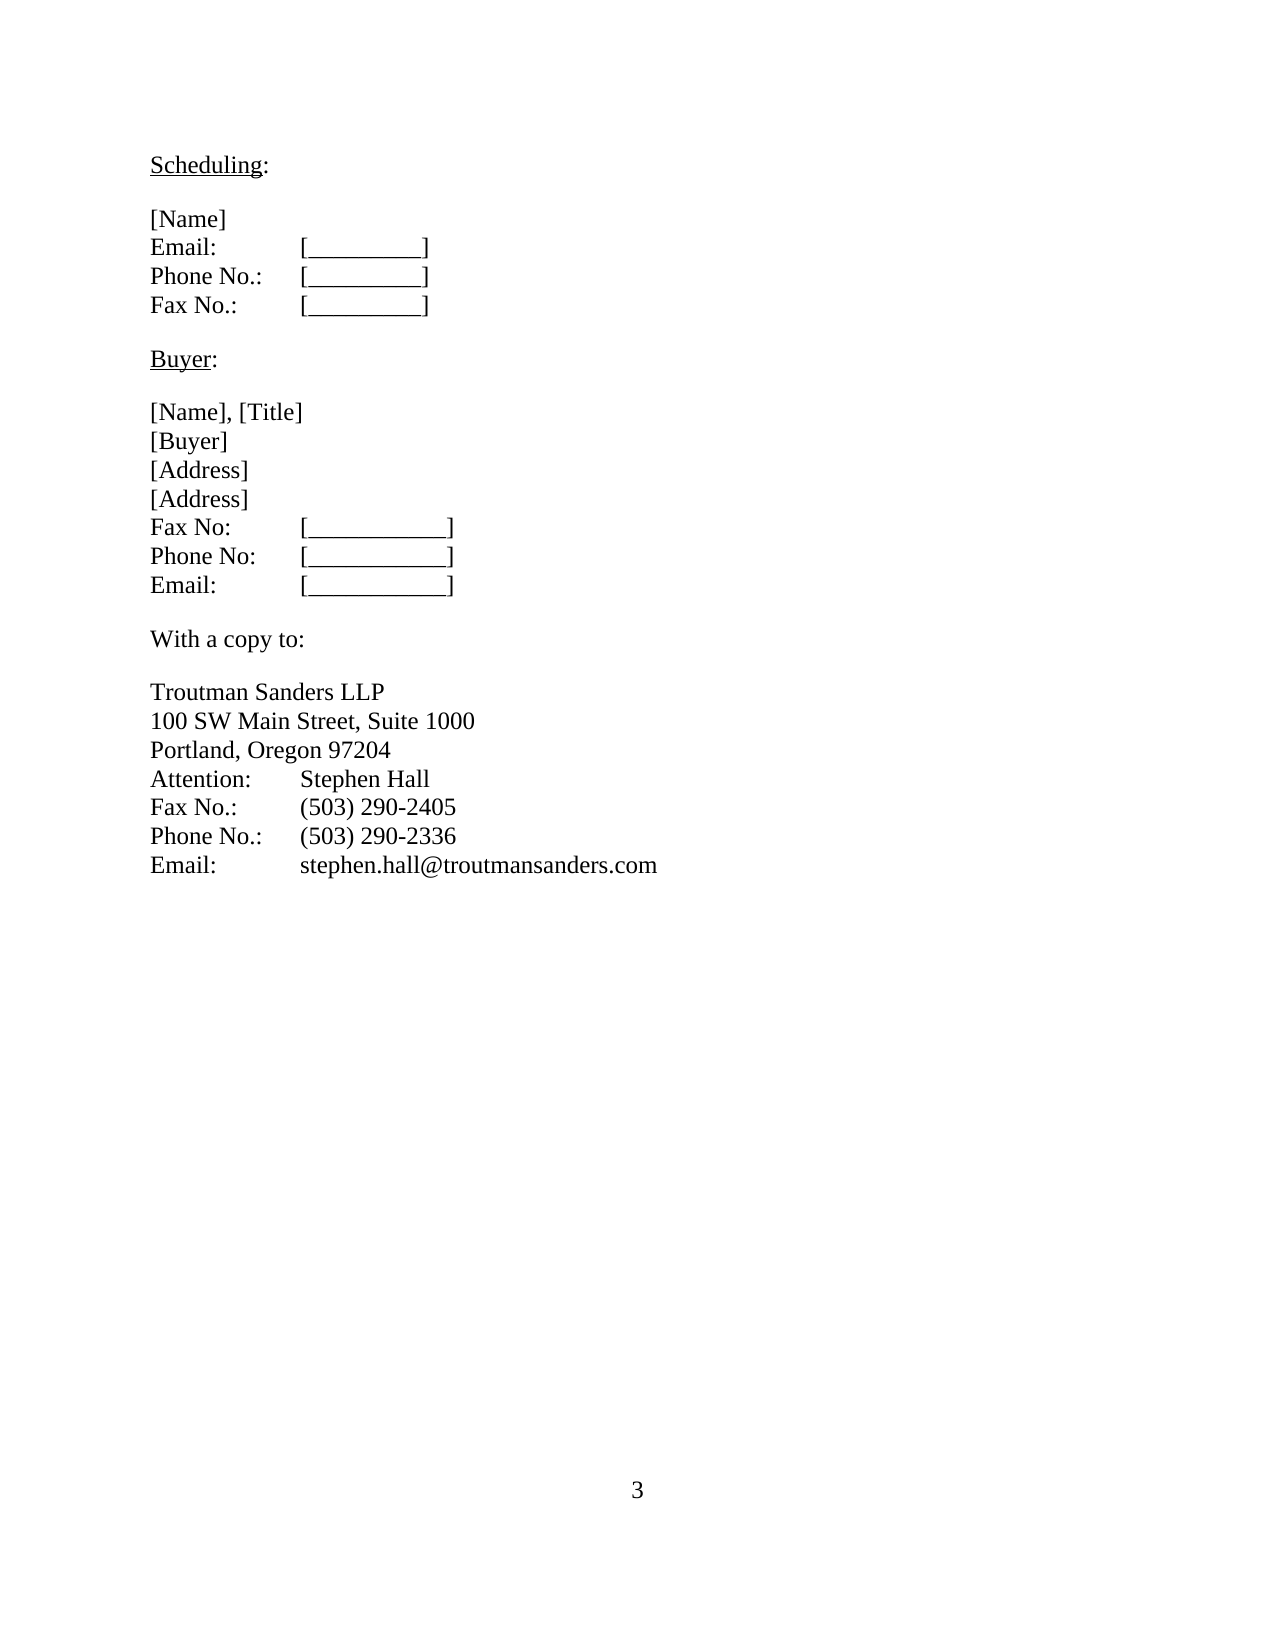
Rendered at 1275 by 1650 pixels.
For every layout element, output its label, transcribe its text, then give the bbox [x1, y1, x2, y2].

text Attention: Stephen Hall [150, 764, 1125, 792]
text Portland, Oregon 97204 [150, 735, 1125, 764]
text Scheduling: [150, 150, 1125, 179]
text [Name] [150, 204, 1125, 232]
text Email: stephen.hall@troutmansanders.com [150, 850, 1125, 879]
text With a copy to: [150, 624, 1125, 652]
text Phone No.: [_________] [150, 261, 1125, 290]
text Troutman Sanders LLP [150, 677, 1125, 706]
text Email: [_________] [150, 232, 1125, 261]
text Fax No.: [_________] [150, 290, 1125, 319]
text Phone No.: (503) 290-2336 [150, 821, 1125, 850]
text Email: [___________] [150, 570, 1125, 599]
text Phone No: [___________] [150, 541, 1125, 570]
text 100 SW Main Street, Suite 1000 [150, 706, 1125, 735]
text [Name], [Title] [150, 397, 1125, 426]
text [Buyer] [150, 426, 1125, 455]
text [Address] [150, 484, 1125, 512]
text Buyer: [150, 344, 1125, 372]
text Fax No: [___________] [150, 512, 1125, 541]
text [Address] [150, 455, 1125, 484]
text Fax No.: (503) 290-2405 [150, 792, 1125, 821]
